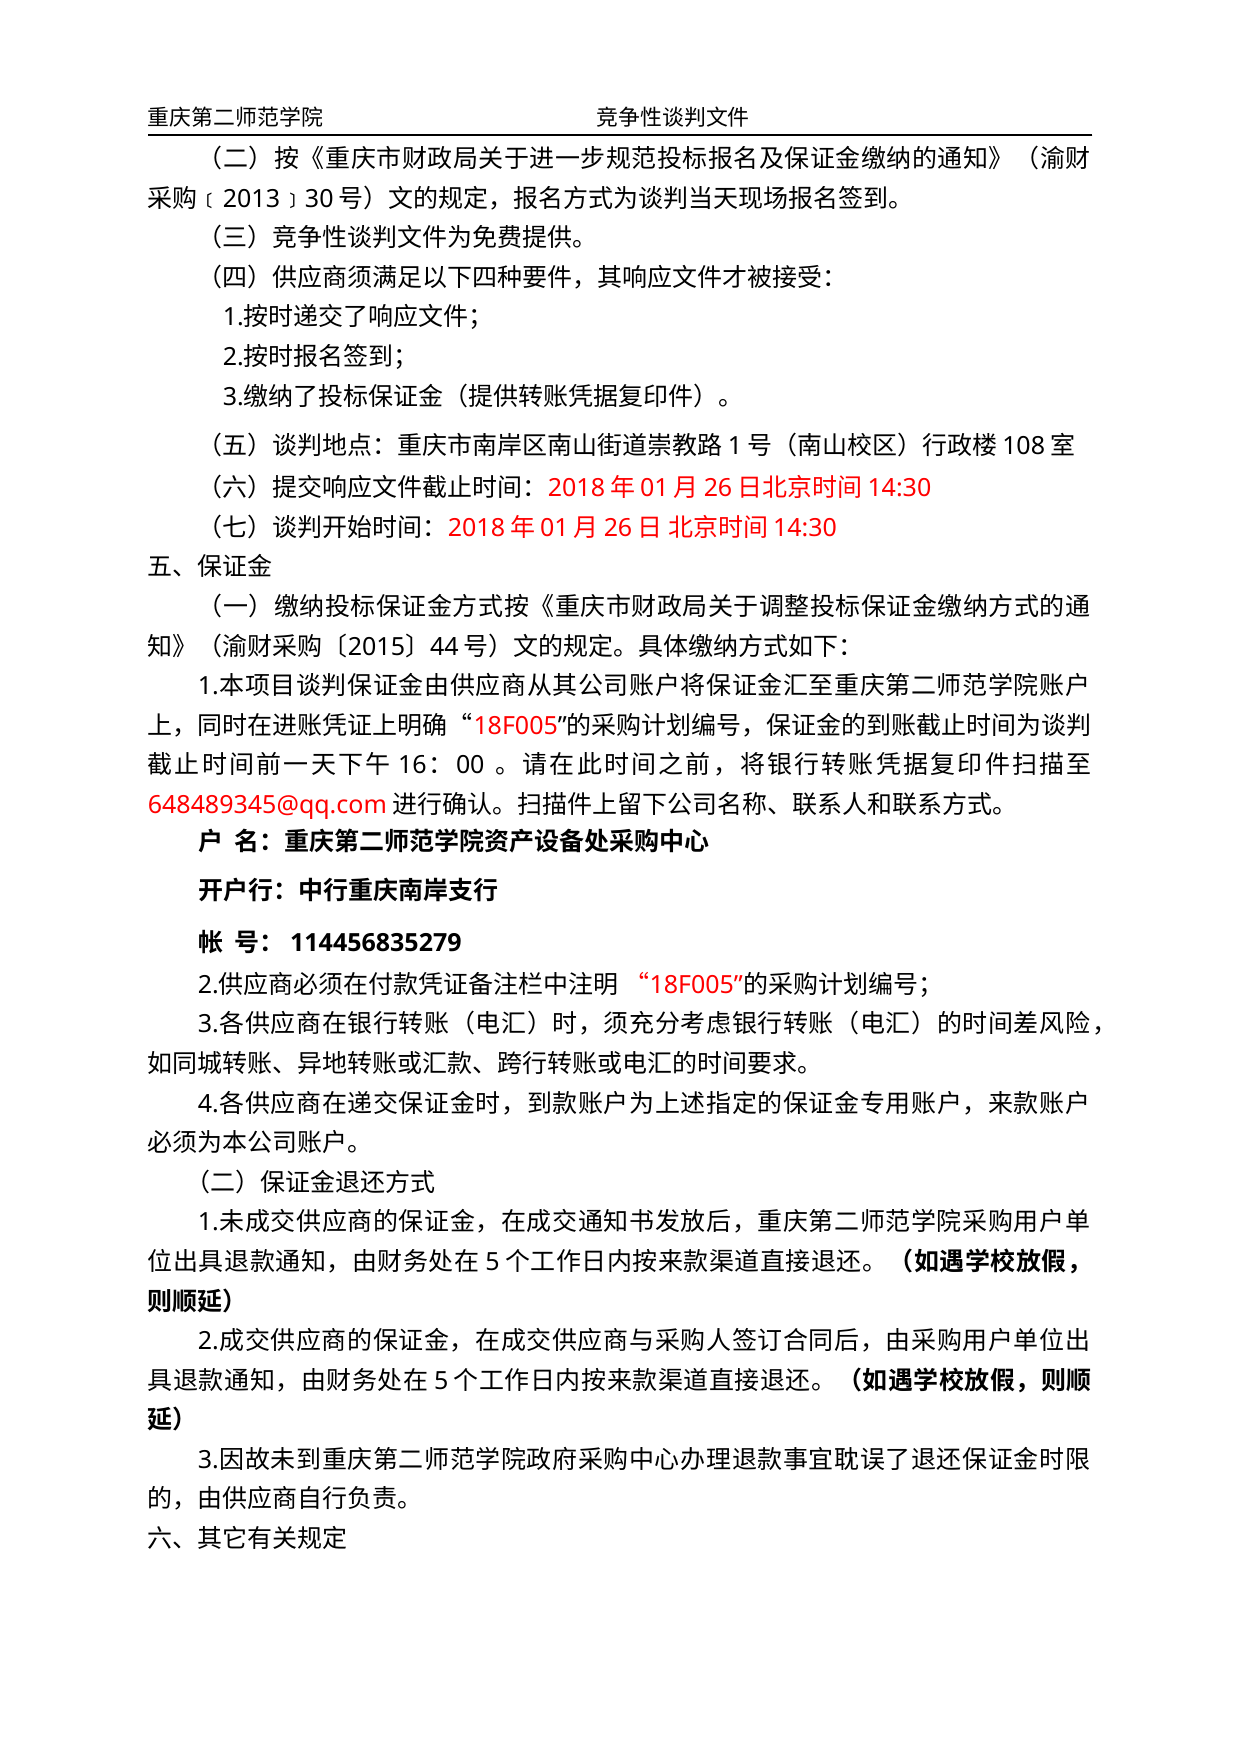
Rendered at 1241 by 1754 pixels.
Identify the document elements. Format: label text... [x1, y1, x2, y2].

text 1.未成交供应商的保证金，在成交通知书发放后，重庆第二师范学院采购用户单位出具退款通知，由财务处在5个工作日内按来款渠道直接退还。（如遇学校放假，则顺延） [148, 1199, 1092, 1318]
text 2.成交供应商的保证金，在成交供应商与采购人签订合同后，由采购用户单位出具退款通知，由财务处在5个工作日内按来款渠道直接退还。（如遇学校放假，则顺延） [148, 1318, 1092, 1437]
text 2.供应商必须在付款凭证备注栏中注明 “18F005”的采购计划编号； [148, 962, 1092, 1001]
text 3.各供应商在银行转账（电汇）时，须充分考虑银行转账（电汇）的时间差风险，如同城转账、异地转账或汇款、跨行转账或电汇的时间要求。 [148, 1001, 1092, 1080]
subtitle 五、保证金 [148, 544, 1092, 584]
text （五）谈判地点：重庆市南岸区南山街道崇教路1号（南山校区）行政楼108室 [148, 413, 1092, 465]
text （四）供应商须满足以下四种要件，其响应文件才被接受： [148, 254, 1092, 294]
text （七）谈判开始时间：2018年01月26日 北京时间14:30 [148, 504, 1092, 544]
text 3.缴纳了投标保证金（提供转账凭据复印件）。 [148, 373, 1092, 413]
text 3.因故未到重庆第二师范学院政府采购中心办理退款事宜耽误了退还保证金时限的，由供应商自行负责。 [148, 1437, 1092, 1516]
text （二）保证金退还方式 [148, 1159, 1092, 1199]
text 2.按时报名签到； [148, 334, 1092, 373]
text 帐 号： 114456835279 [148, 909, 1092, 962]
text 开户行：中行重庆南岸支行 [148, 857, 1092, 909]
text （三）竞争性谈判文件为免费提供。 [148, 215, 1092, 254]
text （二）按《重庆市财政局关于进一步规范投标报名及保证金缴纳的通知》（渝财采购﹝2013﹞30号）文的规定，报名方式为谈判当天现场报名签到。 [148, 136, 1092, 215]
text 1.本项目谈判保证金由供应商从其公司账户将保证金汇至重庆第二师范学院账户上，同时在进账凭证上明确“18F005”的采购计划编号，保证金的到账截止时间为谈判截止时间前一天下午16：00 。请在此时间之前，将银行转账凭据复印件扫描至648489345@qq.com进行确认。扫描件上留下公司名称、联系人和联系方式。 [148, 663, 1092, 821]
text 1.按时递交了响应文件； [148, 294, 1092, 334]
subtitle 六、其它有关规定 [148, 1516, 1092, 1555]
text （一）缴纳投标保证金方式按《重庆市财政局关于调整投标保证金缴纳方式的通知》（渝财采购〔2015〕44号）文的规定。具体缴纳方式如下： [148, 584, 1092, 663]
text 户 名：重庆第二师范学院资产设备处采购中心 [148, 821, 1092, 857]
text 4.各供应商在递交保证金时，到款账户为上述指定的保证金专用账户，来款账户必须为本公司账户。 [148, 1080, 1092, 1159]
text （六）提交响应文件截止时间：2018年01月26日北京时间14:30 [148, 465, 1092, 504]
